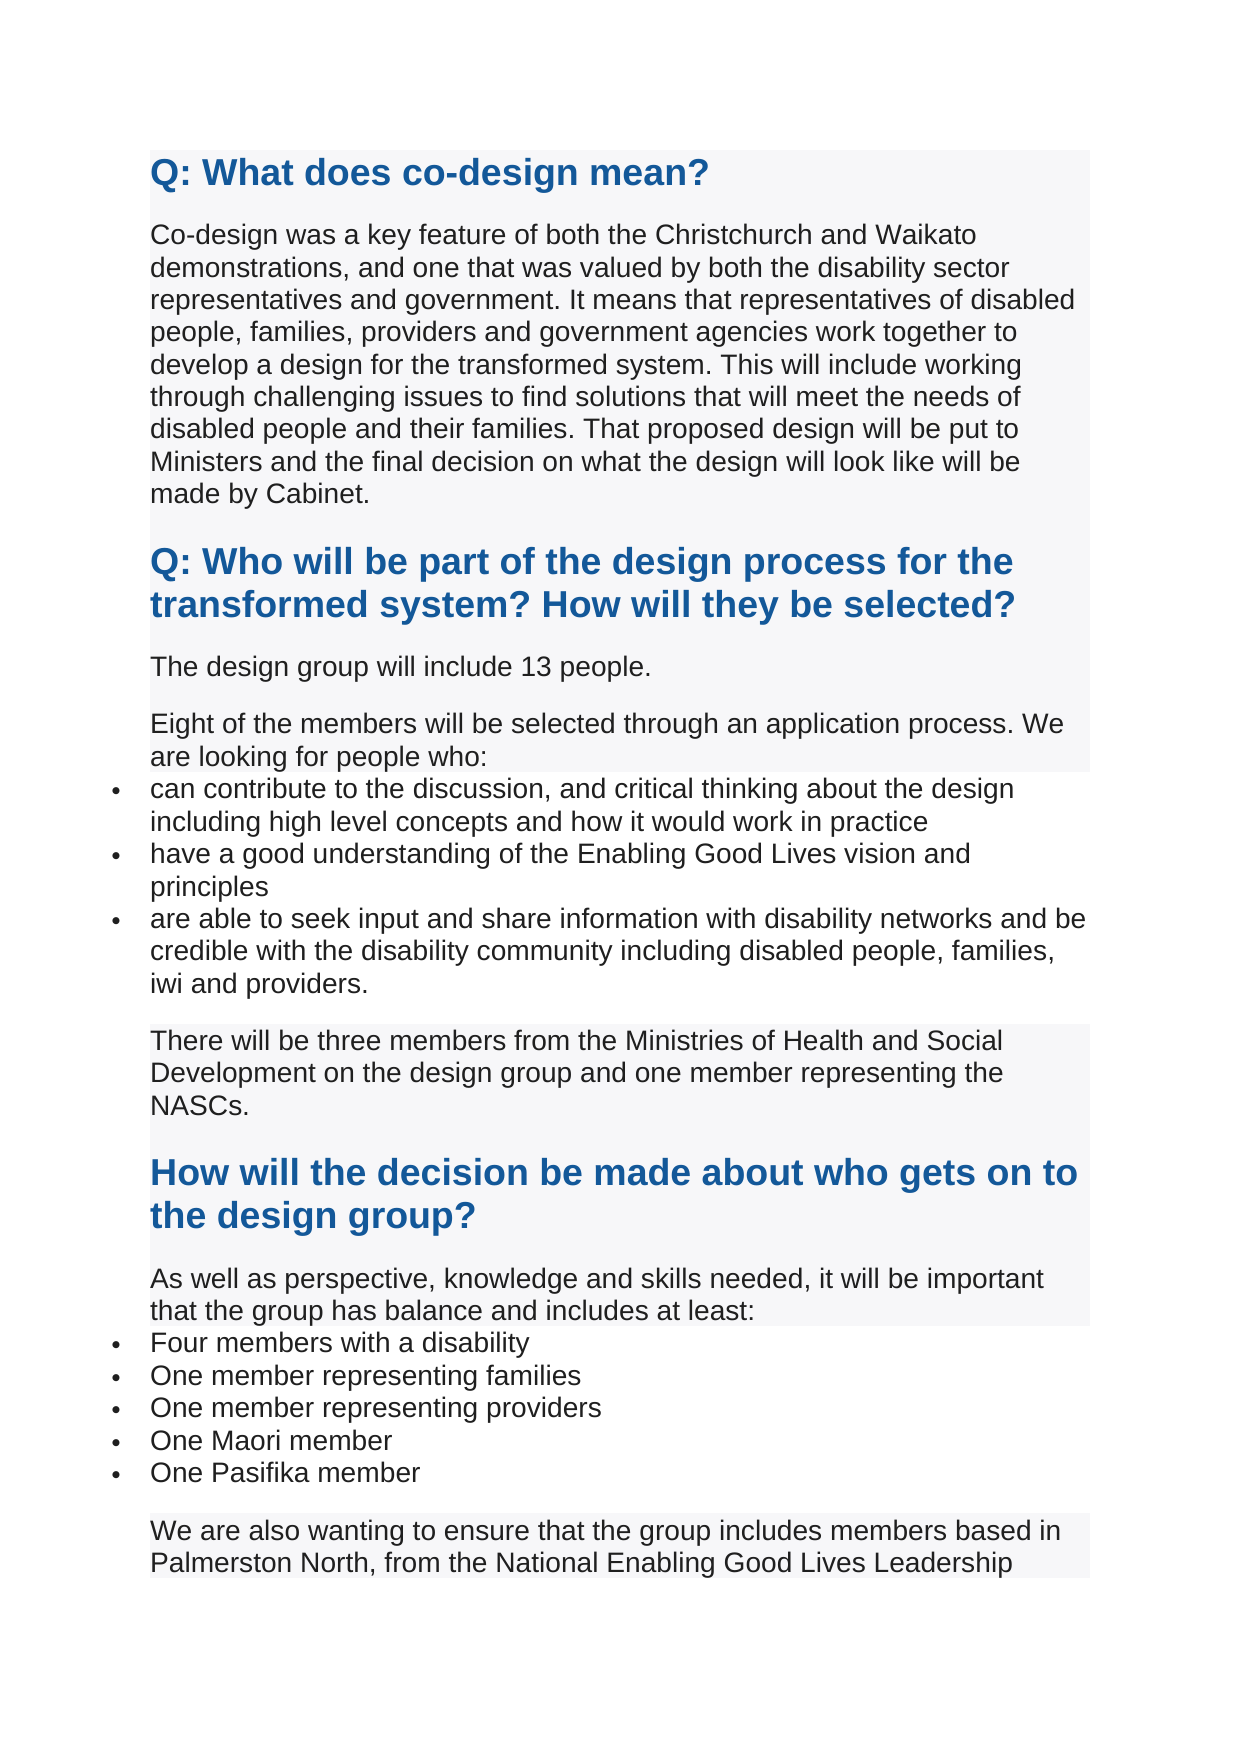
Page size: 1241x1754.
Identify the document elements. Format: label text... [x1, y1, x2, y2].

list are able to seek input and share information with disability networks and be credible with the disability community including disabled people, families, iwi and providers. [112, 902, 1090, 999]
text Q: Who will be part of the design process for the transformed system? How will they be selected? [150, 539, 1090, 625]
text There will be three members from the Ministries of Health and Social Development on the design group and one member representing the NASCs. [150, 1024, 1090, 1121]
list One member representing providers [112, 1391, 1090, 1424]
text How will the decision be made about who gets on to the design group? [150, 1150, 1090, 1237]
list One Maori member [112, 1424, 1090, 1456]
text Co-design was a key feature of both the Christchurch and Waikato demonstrations, and one that was valued by both the disability sector representatives and government. It means that representatives of disabled people, families, providers and government agencies work together to develop a design for the transformed system. This will include working through challenging issues to find solutions that will meet the needs of disabled people and their families. That proposed design will be put to Ministers and the final decision on what the design will look like will be made by Cabinet. [150, 218, 1090, 510]
text Eight of the members will be selected through an application process. We are looking for people who: [150, 707, 1090, 772]
list One Pasifika member [112, 1456, 1090, 1488]
text As well as perspective, knowledge and skills needed, it will be important that the group has balance and includes at least: [150, 1262, 1090, 1326]
text Q: What does co-design mean? [150, 150, 1090, 193]
list One member representing families [112, 1359, 1090, 1391]
list Four members with a disability [112, 1326, 1090, 1359]
list can contribute to the discussion, and critical thinking about the design including high level concepts and how it would work in practice [112, 772, 1090, 837]
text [150, 1513, 1090, 1578]
text The design group will include 13 people. [150, 650, 1090, 682]
list have a good understanding of the Enabling Good Lives vision and principles [112, 837, 1090, 902]
